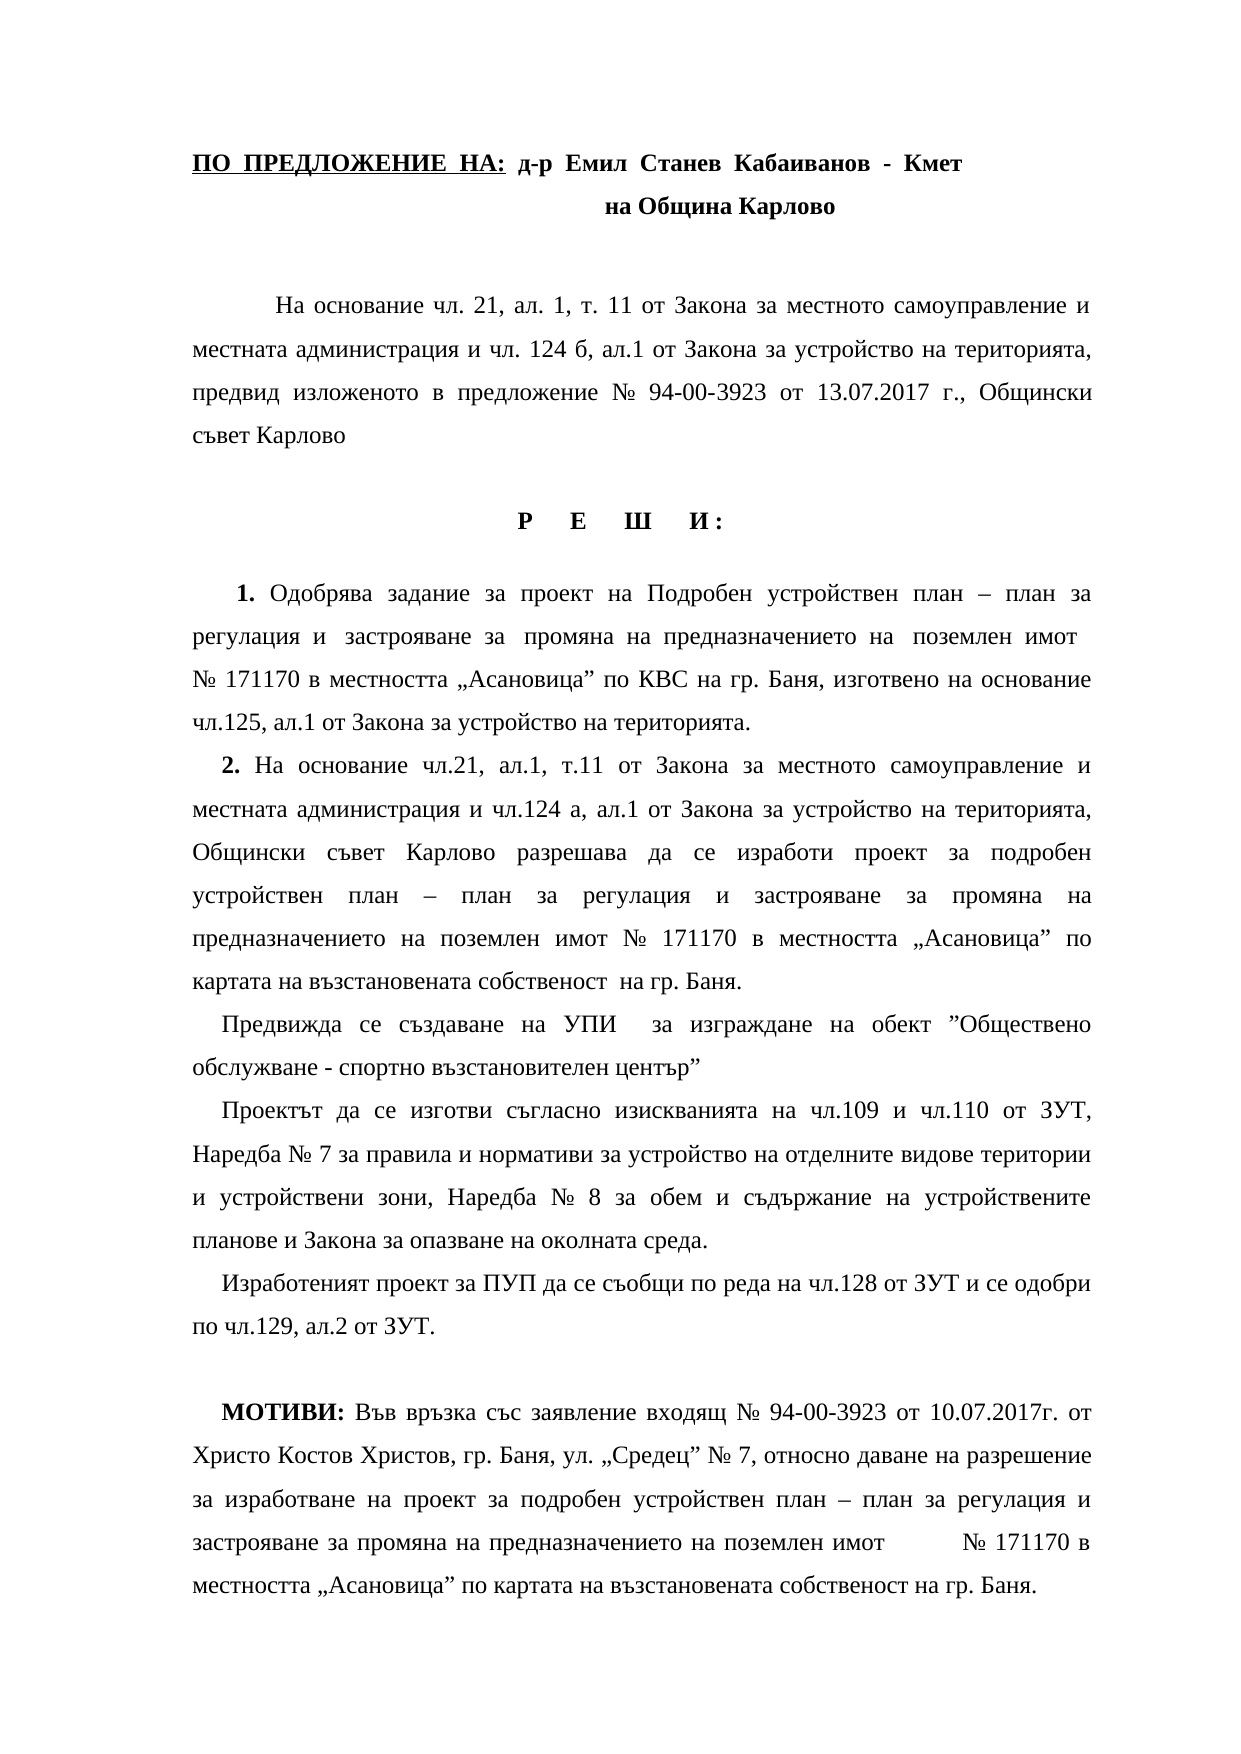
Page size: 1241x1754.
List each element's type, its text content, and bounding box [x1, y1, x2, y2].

text № 171170 в местността „Асановица” по КВС на гр. Баня, изготвено на основание чл.125, ал.1 от Закона за устройство на територията. [192, 664, 1093, 736]
text Предвижда се създаване на УПИ за изграждане на обект ”Обществено обслужване - спортно възстановителен център” [192, 1009, 1093, 1081]
text На основание чл. 21, ал. 1, т. 11 от Закона за местното самоуправление и местната администрация и чл. 124 б, ал.1 от Закона за устройство на територията, предвид изложеното в предложение № 94-00-3923 от 13.07.2017 г., Общински съвет Карлово [192, 291, 1093, 449]
text Р Е Ш И : [148, 506, 1093, 535]
text 2. На основание чл.21, ал.1, т.11 от Закона за местното самоуправление и местната администрация и чл.124 а, ал.1 от Закона за устройство на територията, Общински съвет Карлово разрешава да се изработи проект за подробен устройствен план – план за регулация и застрояване за промяна на предназначението на поземлен имот № 171170 в местността „Асановица” по картата на възстановената собственост на гр. Баня. [192, 751, 1093, 995]
text МОТИВИ: Във връзка със заявление входящ № 94-00-3923 от 10.07.2017г. от Христо Костов Христов, гр. Баня, ул. „Средец” № 7, относно даване на разрешение за изработване на проект за подробен устройствен план – план за регулация и застрояване за промяна на предназначението на поземлен имот № 171170 в местността „Асановица” по картата на възстановената собственост на гр. Баня. [192, 1397, 1093, 1599]
text 1. Одобрява задание за проект на Подробен устройствен план – план за регулация и застрояване за промяна на предназначението на поземлен имот [192, 578, 1093, 650]
text на Община Карлово [192, 191, 1093, 219]
text ПО ПРЕДЛОЖЕНИЕ НА: д-р Емил Станев Кабаиванов - Кмет [192, 148, 1093, 176]
text Изработеният проект за ПУП да се съобщи по реда на чл.128 от ЗУТ и се одобри по чл.129, ал.2 от ЗУТ. [192, 1268, 1093, 1340]
text Проектът да се изготви съгласно изискванията на чл.109 и чл.110 от ЗУТ, Наредба № 7 за правила и нормативи за устройство на отделните видове територии и устройствени зони, Наредба № 8 за обем и съдържание на устройствените планове и Закона за опазване на околната среда. [192, 1096, 1093, 1254]
